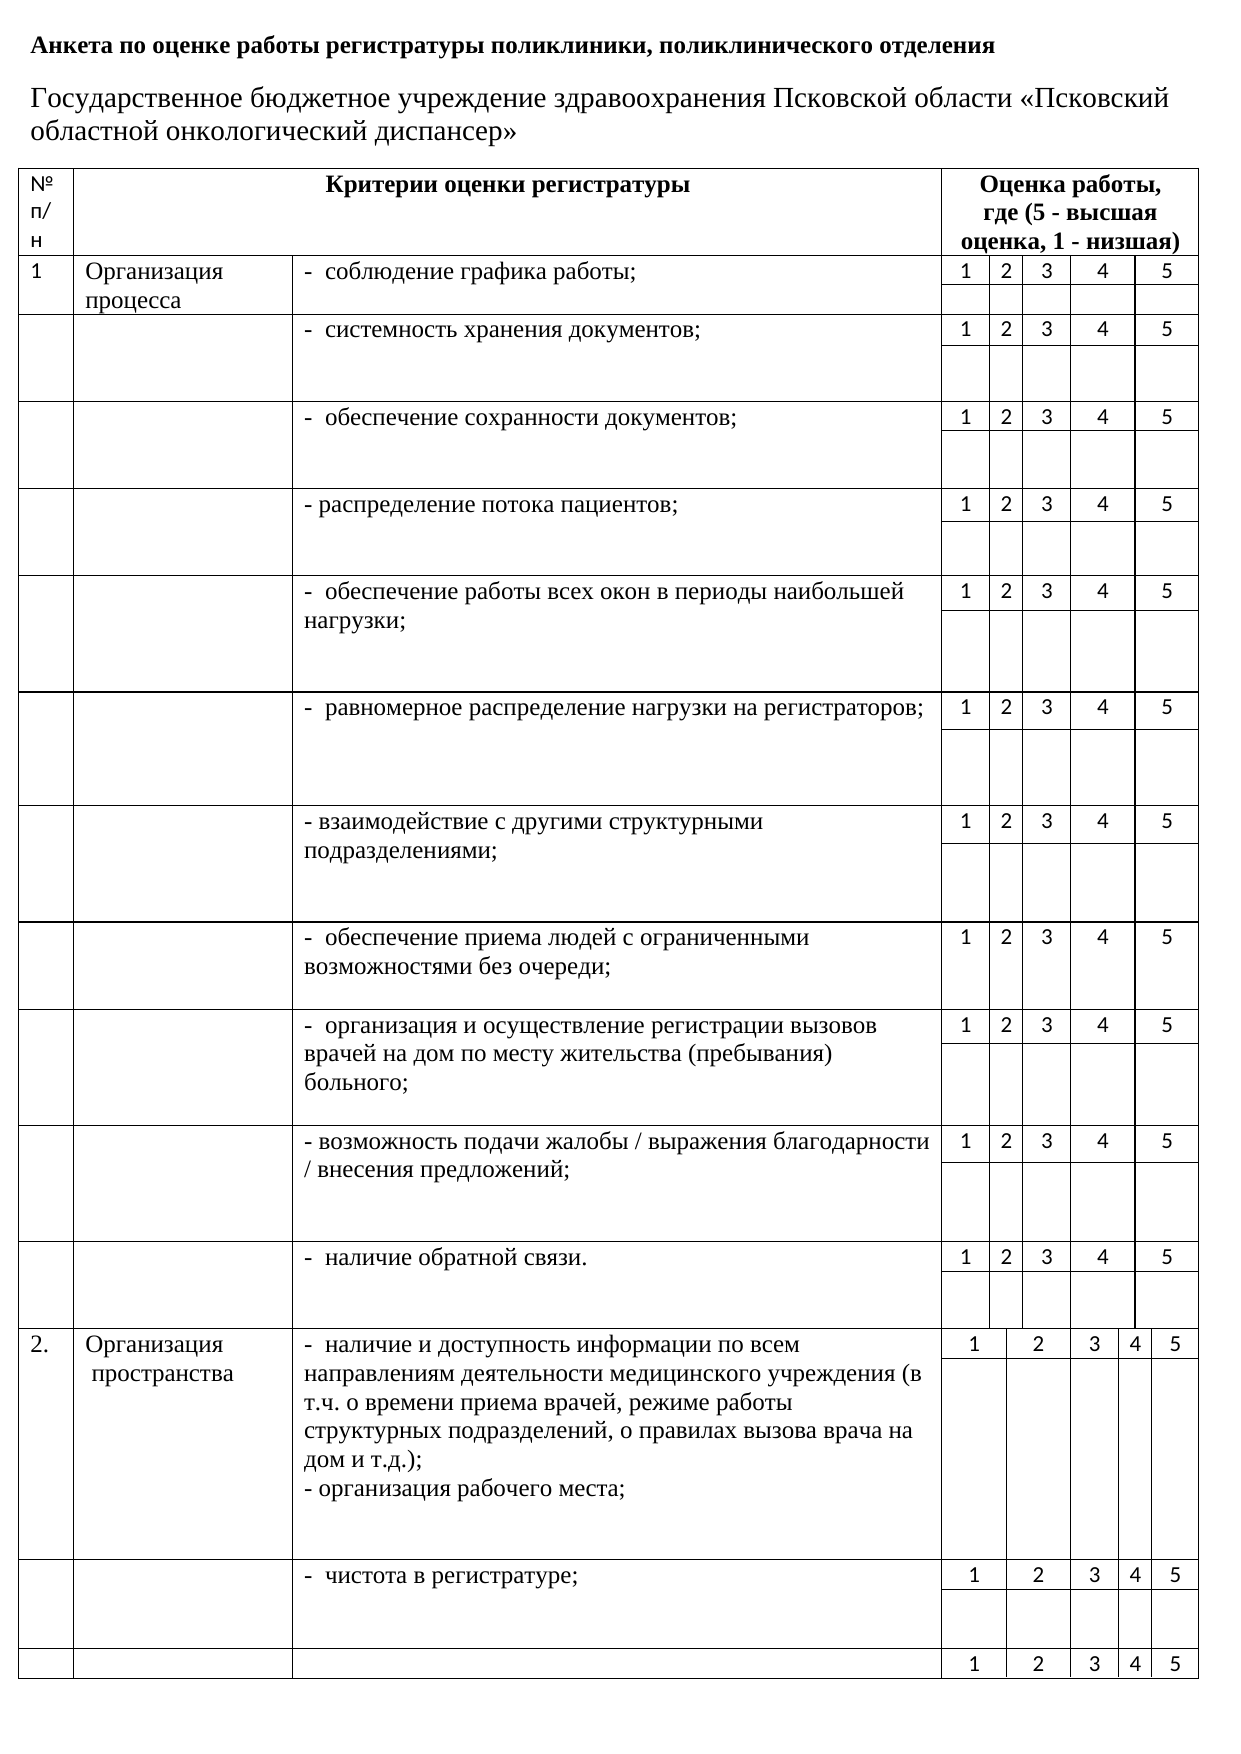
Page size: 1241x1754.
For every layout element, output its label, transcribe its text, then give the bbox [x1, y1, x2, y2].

table_cell [1007, 1590, 1070, 1648]
table_cell [990, 1163, 1022, 1241]
table_cell 5 [1136, 1242, 1198, 1271]
table_cell 5 [1136, 315, 1198, 345]
table_cell [1136, 346, 1198, 401]
table_cell [1136, 844, 1198, 921]
table_cell [74, 1560, 292, 1648]
table_cell 3 [1023, 923, 1070, 1009]
table_cell 1 [942, 693, 989, 729]
table_cell 2 [990, 693, 1022, 729]
table_cell [1071, 431, 1134, 488]
table_cell - чистота в регистратуре; [293, 1560, 941, 1648]
table_cell [1071, 522, 1134, 575]
table_cell [942, 1359, 1006, 1559]
table_cell 3 [1023, 256, 1070, 284]
table_cell 2 [1007, 1649, 1070, 1677]
table_cell [1071, 346, 1134, 401]
table_cell [1023, 844, 1070, 921]
table_cell [942, 1590, 1006, 1648]
table_cell 1 [942, 489, 989, 521]
table_cell 4 [1071, 693, 1134, 729]
table_cell [1023, 1272, 1070, 1328]
table_cell 4 [1071, 1010, 1134, 1043]
table_cell Организация пространства [74, 1329, 292, 1559]
table_cell [990, 611, 1022, 691]
table_cell 4 [1071, 806, 1134, 843]
table_cell - обеспечение работы всех окон в периоды наибольшей нагрузки; [293, 576, 941, 691]
table_cell [942, 844, 989, 921]
table_cell - равномерное распределение нагрузки на регистраторов; [293, 693, 941, 805]
table_cell [1136, 285, 1198, 313]
table_cell 1 [942, 1126, 989, 1162]
table_cell [990, 844, 1022, 921]
table_cell [1023, 346, 1070, 401]
table_cell 2 [990, 923, 1022, 1009]
table_cell 1 [942, 1242, 989, 1271]
table_cell [19, 923, 73, 1009]
table_cell 1 [942, 256, 989, 284]
table_cell [19, 576, 73, 691]
table_cell 2 [990, 489, 1022, 521]
table_cell [19, 806, 73, 921]
table_cell [1136, 1044, 1198, 1125]
table_cell - системность хранения документов; [293, 315, 941, 401]
table_cell 4 [1071, 489, 1134, 521]
table_cell [19, 1126, 73, 1241]
table_cell 1 [942, 1329, 1006, 1357]
table_cell 1 [942, 806, 989, 843]
table_cell [74, 576, 292, 691]
table_cell 3 [1023, 1010, 1070, 1043]
table_cell [19, 489, 73, 575]
table_cell [1071, 611, 1134, 691]
table_cell 5 [1152, 1649, 1198, 1677]
table_cell 4 [1071, 1242, 1134, 1271]
table_cell [19, 1010, 73, 1125]
table_cell 2 [990, 256, 1022, 284]
table_cell [1023, 522, 1070, 575]
table_cell 5 [1136, 806, 1198, 843]
table_cell [990, 522, 1022, 575]
table_cell [942, 285, 989, 313]
table_cell [942, 522, 989, 575]
table_cell 5 [1136, 693, 1198, 729]
table_cell [942, 1272, 989, 1328]
table_cell [19, 402, 73, 488]
table_cell [990, 346, 1022, 401]
table_cell [990, 1272, 1022, 1328]
table_cell [19, 1649, 73, 1677]
table_cell 2 [990, 1126, 1022, 1162]
table_cell - обеспечение приема людей с ограниченными возможностями без очереди; [293, 923, 941, 1009]
table_cell 4 [1071, 923, 1134, 1009]
table_cell [1136, 730, 1198, 805]
table_cell 5 [1136, 1010, 1198, 1043]
table_cell [1023, 1163, 1070, 1241]
table_cell 3 [1023, 1242, 1070, 1271]
table_cell 4 [1071, 402, 1134, 430]
table_cell [74, 402, 292, 488]
table_cell 5 [1136, 923, 1198, 1009]
table_cell [74, 1649, 292, 1677]
table_cell [1152, 1590, 1198, 1648]
table_cell [1136, 1272, 1198, 1328]
table_cell [1071, 1044, 1134, 1125]
table_cell 3 [1071, 1329, 1118, 1357]
table_cell - наличие и доступность информации по всем направлениям деятельности медицинского учреждения (в т.ч. о времени приема врачей, режиме работы структурных подразделений, о правилах вызова врача на дом и т.д.); - организация рабочего места; [293, 1329, 941, 1559]
table_cell [19, 315, 73, 401]
table_cell [1136, 1163, 1198, 1241]
text Анкета по оценке работы регистратуры поликлиники, поликлинического отделения [30, 30, 1210, 59]
table_cell [942, 1163, 989, 1241]
table_cell 2. [19, 1329, 73, 1559]
table_cell [74, 1126, 292, 1241]
table_cell [990, 431, 1022, 488]
table_cell 4 [1119, 1649, 1151, 1677]
table_cell [1136, 611, 1198, 691]
table_cell 4 [1071, 1126, 1134, 1162]
table_cell [74, 1010, 292, 1125]
table_cell [942, 346, 989, 401]
table_cell 2 [990, 1010, 1022, 1043]
table_cell [942, 730, 989, 805]
table_cell - распределение потока пациентов; [293, 489, 941, 575]
table_cell [990, 1044, 1022, 1125]
table_cell [74, 1242, 292, 1328]
table_cell [1152, 1359, 1198, 1559]
table_cell 4 [1119, 1329, 1151, 1357]
table_cell [942, 431, 989, 488]
table_cell - обеспечение сохранности документов; [293, 402, 941, 488]
table_cell [19, 693, 73, 805]
table_cell 2 [990, 806, 1022, 843]
table_cell 3 [1023, 693, 1070, 729]
table_cell 5 [1152, 1329, 1198, 1357]
table_cell [1071, 1163, 1134, 1241]
table_cell [1071, 285, 1134, 313]
table_cell [1007, 1359, 1070, 1559]
table_header Оценка работы, где (5 - высшая оценка, 1 - низшая) [942, 169, 1198, 255]
table_cell 1 [19, 256, 73, 313]
table_cell 5 [1152, 1560, 1198, 1588]
table_cell [1023, 431, 1070, 488]
table_cell [990, 285, 1022, 313]
table_cell [1119, 1590, 1151, 1648]
table_cell [1136, 431, 1198, 488]
table_cell [1023, 611, 1070, 691]
table_cell [1071, 844, 1134, 921]
table_cell 3 [1023, 489, 1070, 521]
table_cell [293, 1649, 941, 1677]
table_cell [74, 923, 292, 1009]
table_cell [19, 1560, 73, 1648]
table_cell 3 [1023, 315, 1070, 345]
table_cell [74, 489, 292, 575]
table_cell Организация процесса [74, 256, 292, 313]
table_cell [1023, 285, 1070, 313]
table_cell 2 [990, 315, 1022, 345]
table_cell 2 [990, 576, 1022, 610]
table_cell [19, 1242, 73, 1328]
table_cell 1 [942, 923, 989, 1009]
table_cell [1071, 1359, 1118, 1559]
table_cell 3 [1023, 576, 1070, 610]
table_cell 1 [942, 402, 989, 430]
table_cell 2 [990, 1242, 1022, 1271]
table_cell 1 [942, 315, 989, 345]
table_header Критерии оценки регистратуры [74, 169, 941, 255]
table_cell [1119, 1359, 1151, 1559]
table_cell 1 [942, 1010, 989, 1043]
text Государственное бюджетное учреждение здравоохранения Псковской области «Псковский областной онкологический диспансер» [30, 80, 1210, 147]
table_cell 5 [1136, 256, 1198, 284]
table_cell [942, 611, 989, 691]
table_cell 2 [1007, 1560, 1070, 1588]
table_cell - организация и осуществление регистрации вызовов врачей на дом по месту жительства (пребывания) больного; [293, 1010, 941, 1125]
table_cell 4 [1071, 576, 1134, 610]
table_cell - взаимодействие с другими структурными подразделениями; [293, 806, 941, 921]
table_cell 5 [1136, 489, 1198, 521]
table_cell [1023, 1044, 1070, 1125]
table_cell - возможность подачи жалобы / выражения благодарности / внесения предложений; [293, 1126, 941, 1241]
table_cell - соблюдение графика работы; [293, 256, 941, 313]
table_header № п/н [19, 169, 73, 255]
table_cell [1071, 1272, 1134, 1328]
table_cell 2 [990, 402, 1022, 430]
table_cell 5 [1136, 576, 1198, 610]
table_cell 2 [1007, 1329, 1070, 1357]
table_cell 1 [942, 1649, 1006, 1677]
table_cell 5 [1136, 1126, 1198, 1162]
table_cell 3 [1071, 1560, 1118, 1588]
table_cell [1071, 1590, 1118, 1648]
table_cell 4 [1071, 315, 1134, 345]
table_cell [1071, 730, 1134, 805]
table_cell [74, 693, 292, 805]
table_cell [74, 315, 292, 401]
table_cell [990, 730, 1022, 805]
table_cell 1 [942, 1560, 1006, 1588]
table_cell [1023, 730, 1070, 805]
table_cell 3 [1023, 402, 1070, 430]
table_cell [942, 1044, 989, 1125]
table_cell - наличие обратной связи. [293, 1242, 941, 1328]
table_cell 4 [1119, 1560, 1151, 1588]
table_cell 3 [1023, 806, 1070, 843]
table_cell 3 [1023, 1126, 1070, 1162]
table_cell 4 [1071, 256, 1134, 284]
table_cell [1136, 522, 1198, 575]
table_cell 3 [1071, 1649, 1118, 1677]
table_cell 1 [942, 576, 989, 610]
table_cell 5 [1136, 402, 1198, 430]
table_cell [74, 806, 292, 921]
